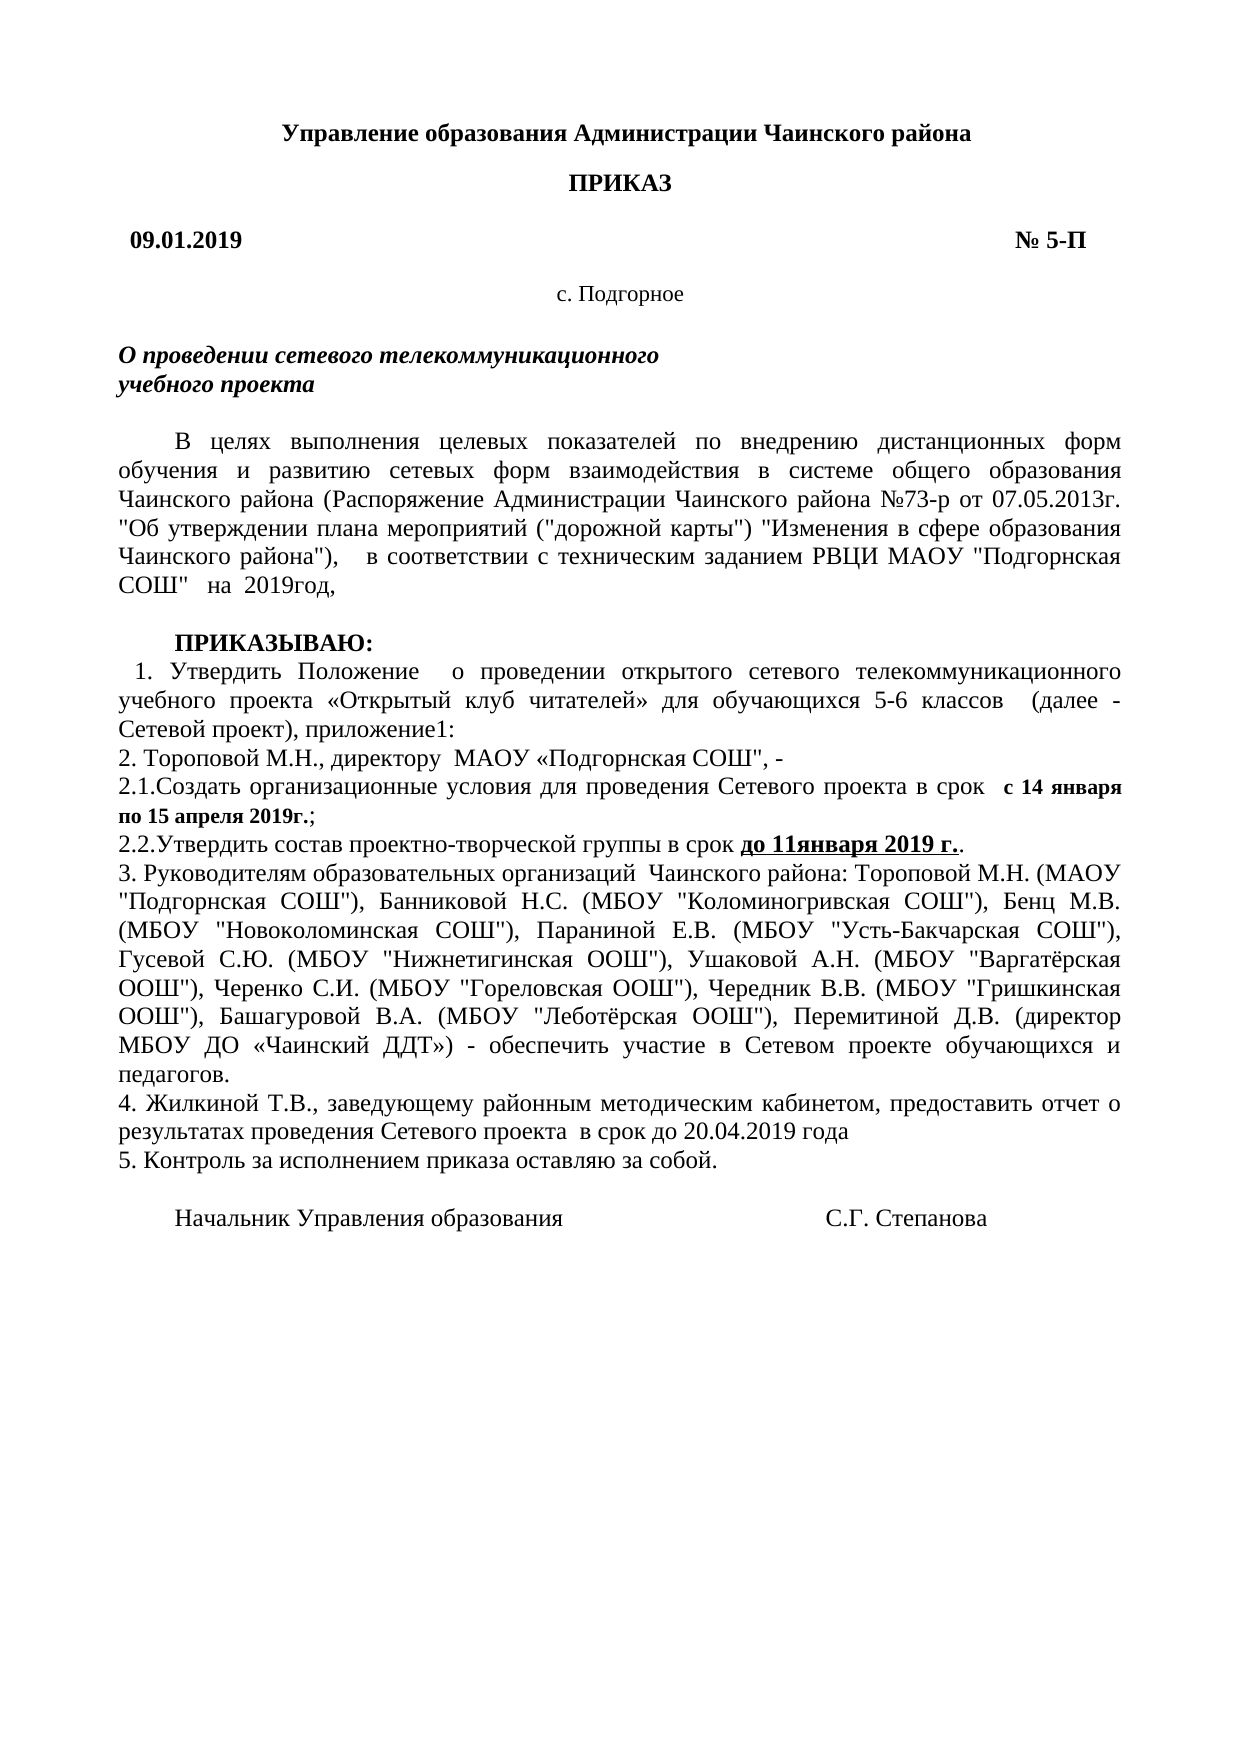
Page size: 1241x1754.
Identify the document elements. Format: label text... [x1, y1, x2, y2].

text с. Подгорное [118, 280, 1122, 307]
text В целях выполнения целевых показателей по внедрению дистанционных форм обучения и развитию сетевых форм взаимодействия в системе общего образования Чаинского района (Распоряжение Администрации Чаинского района №73-р от 07.05.2013г. "Об утверждении плана мероприятий ("дорожной карты") "Изменения в сфере образования Чаинского района"), в соответствии с техническим заданием РВЦИ МАОУ "Подгорнская СОШ" на 2019год, [118, 426, 1122, 599]
table_header 09.01.2019 [118, 225, 628, 254]
text 4. Жилкиной Т.В., заведующему районным методическим кабинетом, предоставить отчет о результатах проведения Сетевого проекта в срок до 20.04.2019 года [118, 1088, 1122, 1145]
text 2.2.Утвердить состав проектно-творческой группы в срок до 11января 2019 г.. [118, 829, 1122, 858]
text 5. Контроль за исполнением приказа оставляю за собой. [118, 1145, 1122, 1174]
subtitle ПРИКАЗ [118, 168, 1122, 196]
text Управление образования Администрации Чаинского района [118, 118, 1122, 147]
text 2.1.Создать организационные условия для проведения Сетевого проекта в срок с 14 января по 15 апреля 2019г.; [118, 771, 1122, 829]
table_header № 5-П [629, 225, 1133, 254]
text ПРИКАЗЫВАЮ: [118, 628, 1122, 656]
text О проведении сетевого телекоммуникационного [118, 340, 1122, 369]
text 2. Тороповой М.Н., директору МАОУ «Подгорнская СОШ", - [118, 743, 1122, 771]
text 3. Руководителям образовательных организаций Чаинского района: Тороповой М.Н. (МАОУ "Подгорнская СОШ"), Банниковой Н.С. (МБОУ "Коломиногривская СОШ"), Бенц М.В. (МБОУ "Новоколоминская СОШ"), Параниной Е.В. (МБОУ "Усть-Бакчарская СОШ"), Гусевой С.Ю. (МБОУ "Нижнетигинская ООШ"), Ушаковой А.Н. (МБОУ "Варгатёрская ООШ"), Черенко С.И. (МБОУ "Гореловская ООШ"), Чередник В.В. (МБОУ "Гришкинская ООШ"), Башагуровой В.А. (МБОУ "Леботёрская ООШ"), Перемитиной Д.В. (директор МБОУ ДО «Чаинский ДДТ») - обеспечить участие в Сетевом проекте обучающихся и педагогов. [118, 858, 1122, 1088]
text 1. Утвердить Положение о проведении открытого сетевого телекоммуникационного учебного проекта «Открытый клуб читателей» для обучающихся 5-6 классов (далее - Сетевой проект), приложение1: [118, 656, 1122, 743]
text учебного проекта [118, 369, 1122, 398]
text Начальник Управления образования С.Г. Степанова [118, 1203, 1122, 1231]
